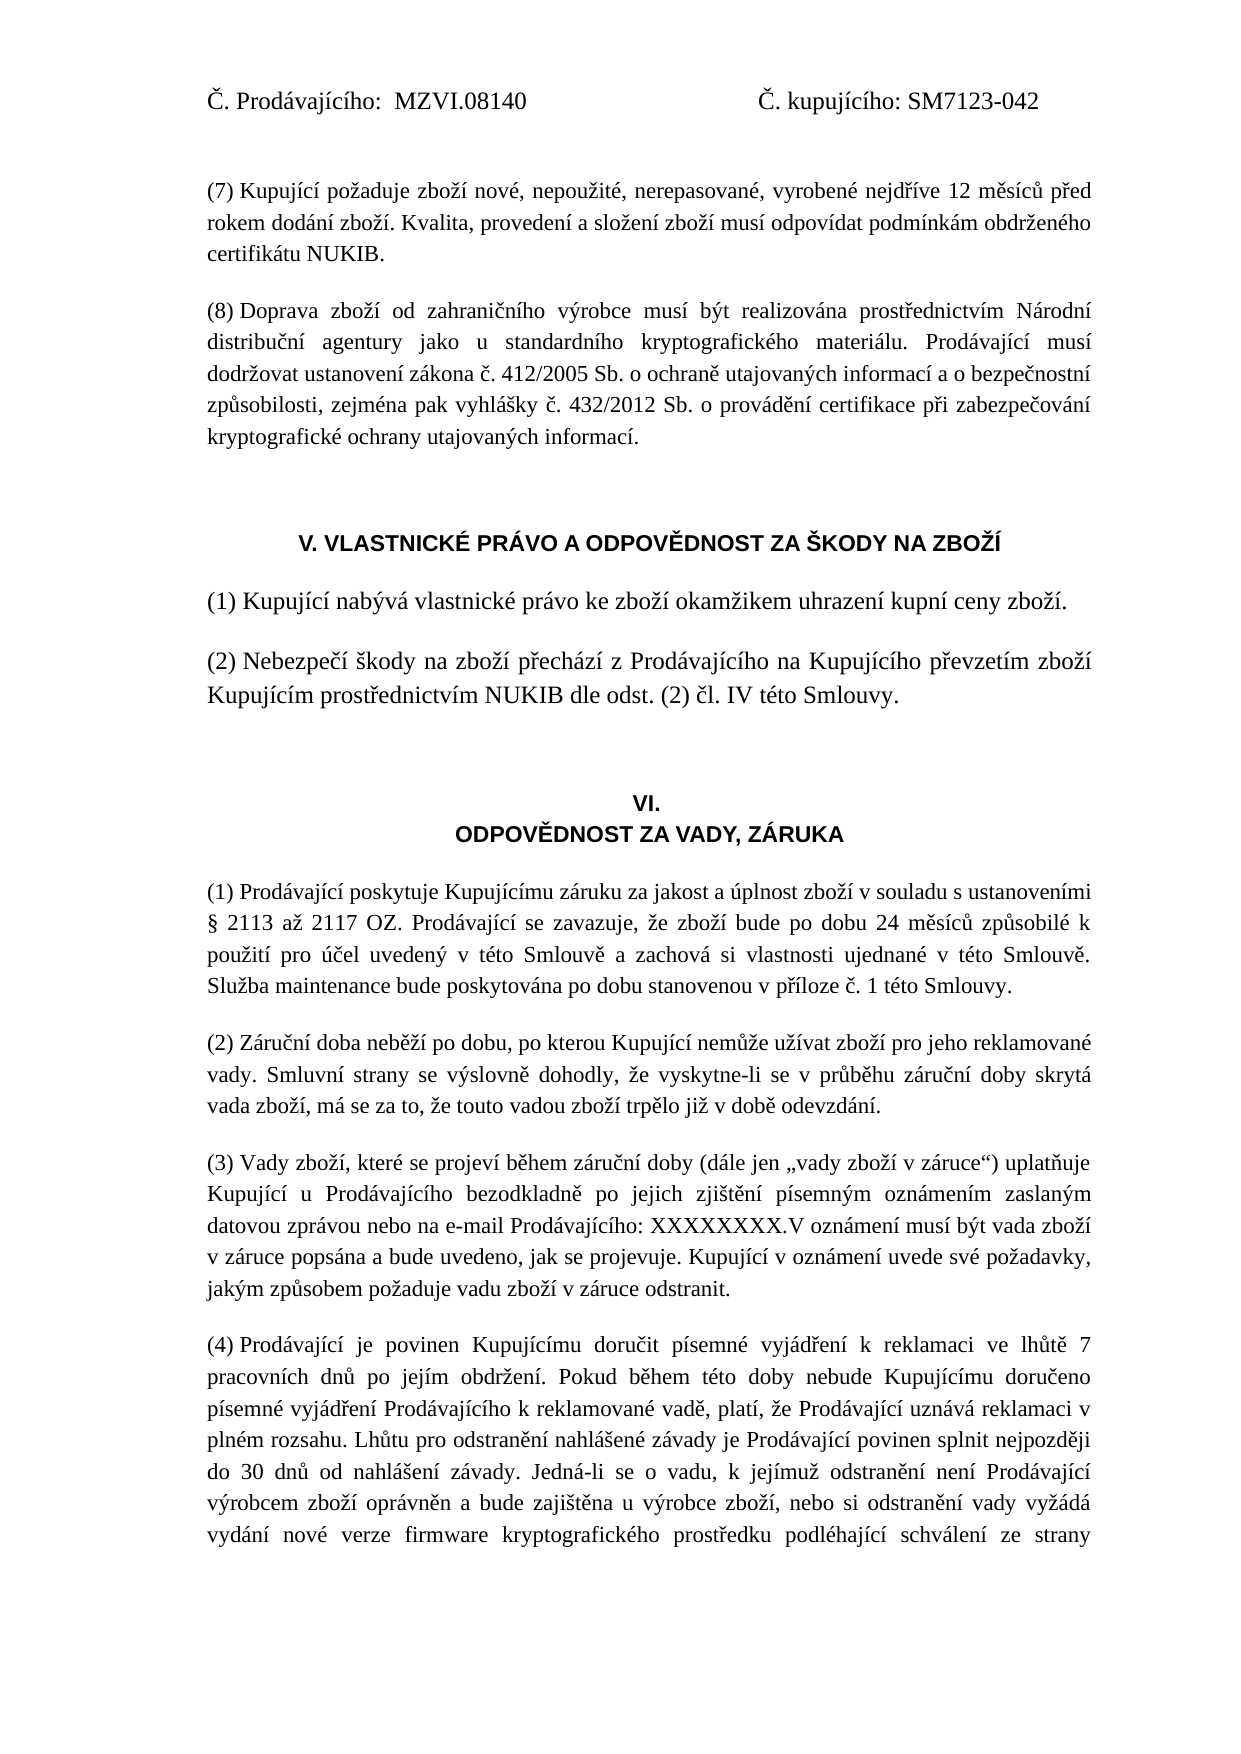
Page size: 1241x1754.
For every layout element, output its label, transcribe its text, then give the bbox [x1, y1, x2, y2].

subtitle Nebezpečí škody na zboží přechází z Prodávajícího na Kupujícího převzetím zboží Kupujícím prostřednictvím NUKIB dle odst. (2) čl. IV této Smlouvy. [207, 646, 1092, 709]
subtitle VLASTNICKÉ PRÁVO A ODPOVĚDNOST ZA ŠKODY NA ZBOŽÍ [207, 530, 1092, 556]
subtitle Kupující požaduje zboží nové, nepoužité, nerepasované, vyrobené nejdříve 12 měsíců před rokem dodání zboží. Kvalita, provedení a složení zboží musí odpovídat podmínkám obdrženého certifikátu NUKIB. [207, 177, 1092, 267]
subtitle Kupující nabývá vlastnické právo ke zboží okamžikem uhrazení kupní ceny zboží. [207, 586, 1092, 615]
subtitle Vady zboží, které se projeví během záruční doby (dále jen „vady zboží v záruce“) uplatňuje Kupující u Prodávajícího bezodkladně po jejich zjištění písemným oznámením zaslaným datovou zprávou nebo na e-mail Prodávajícího: XXXXXXXX.V oznámení musí být vada zboží v záruce popsána a bude uvedeno, jak se projevuje. Kupující v oznámení uvede své požadavky, jakým způsobem požaduje vadu zboží v záruce odstranit. [207, 1149, 1092, 1301]
subtitle Doprava zboží od zahraničního výrobce musí být realizována prostřednictvím Národní distribuční agentury jako u standardního kryptografického materiálu. Prodávající musí dodržovat ustanovení zákona č. 412/2005 Sb. o ochraně utajovaných informací a o bezpečnostní způsobilosti, zejména pak vyhlášky č. 432/2012 Sb. o provádění certifikace při zabezpečování kryptografické ochrany utajovaných informací. [207, 297, 1092, 449]
subtitle Prodávající poskytuje Kupujícímu záruku za jakost a úplnost zboží v souladu s ustanoveními § 2113 až 2117 OZ. Prodávající se zavazuje, že zboží bude po dobu 24 měsíců způsobilé k použití pro účel uvedený v této Smlouvě a zachová si vlastnosti ujednané v této Smlouvě. Služba maintenance bude poskytována po dobu stanovenou v příloze č. 1 této Smlouvy. [207, 878, 1092, 999]
subtitle Záruční doba neběží po dobu, po kterou Kupující nemůže užívat zboží pro jeho reklamované vady. Smluvní strany se výslovně dohodly, že vyskytne-li se v průběhu záruční doby skrytá vada zboží, má se za to, že touto vadou zboží trpělo již v době odevzdání. [207, 1029, 1092, 1118]
subtitle ODPOVĚDNOST ZA VADY, ZÁRUKA [207, 790, 1092, 848]
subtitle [207, 1332, 1092, 1547]
